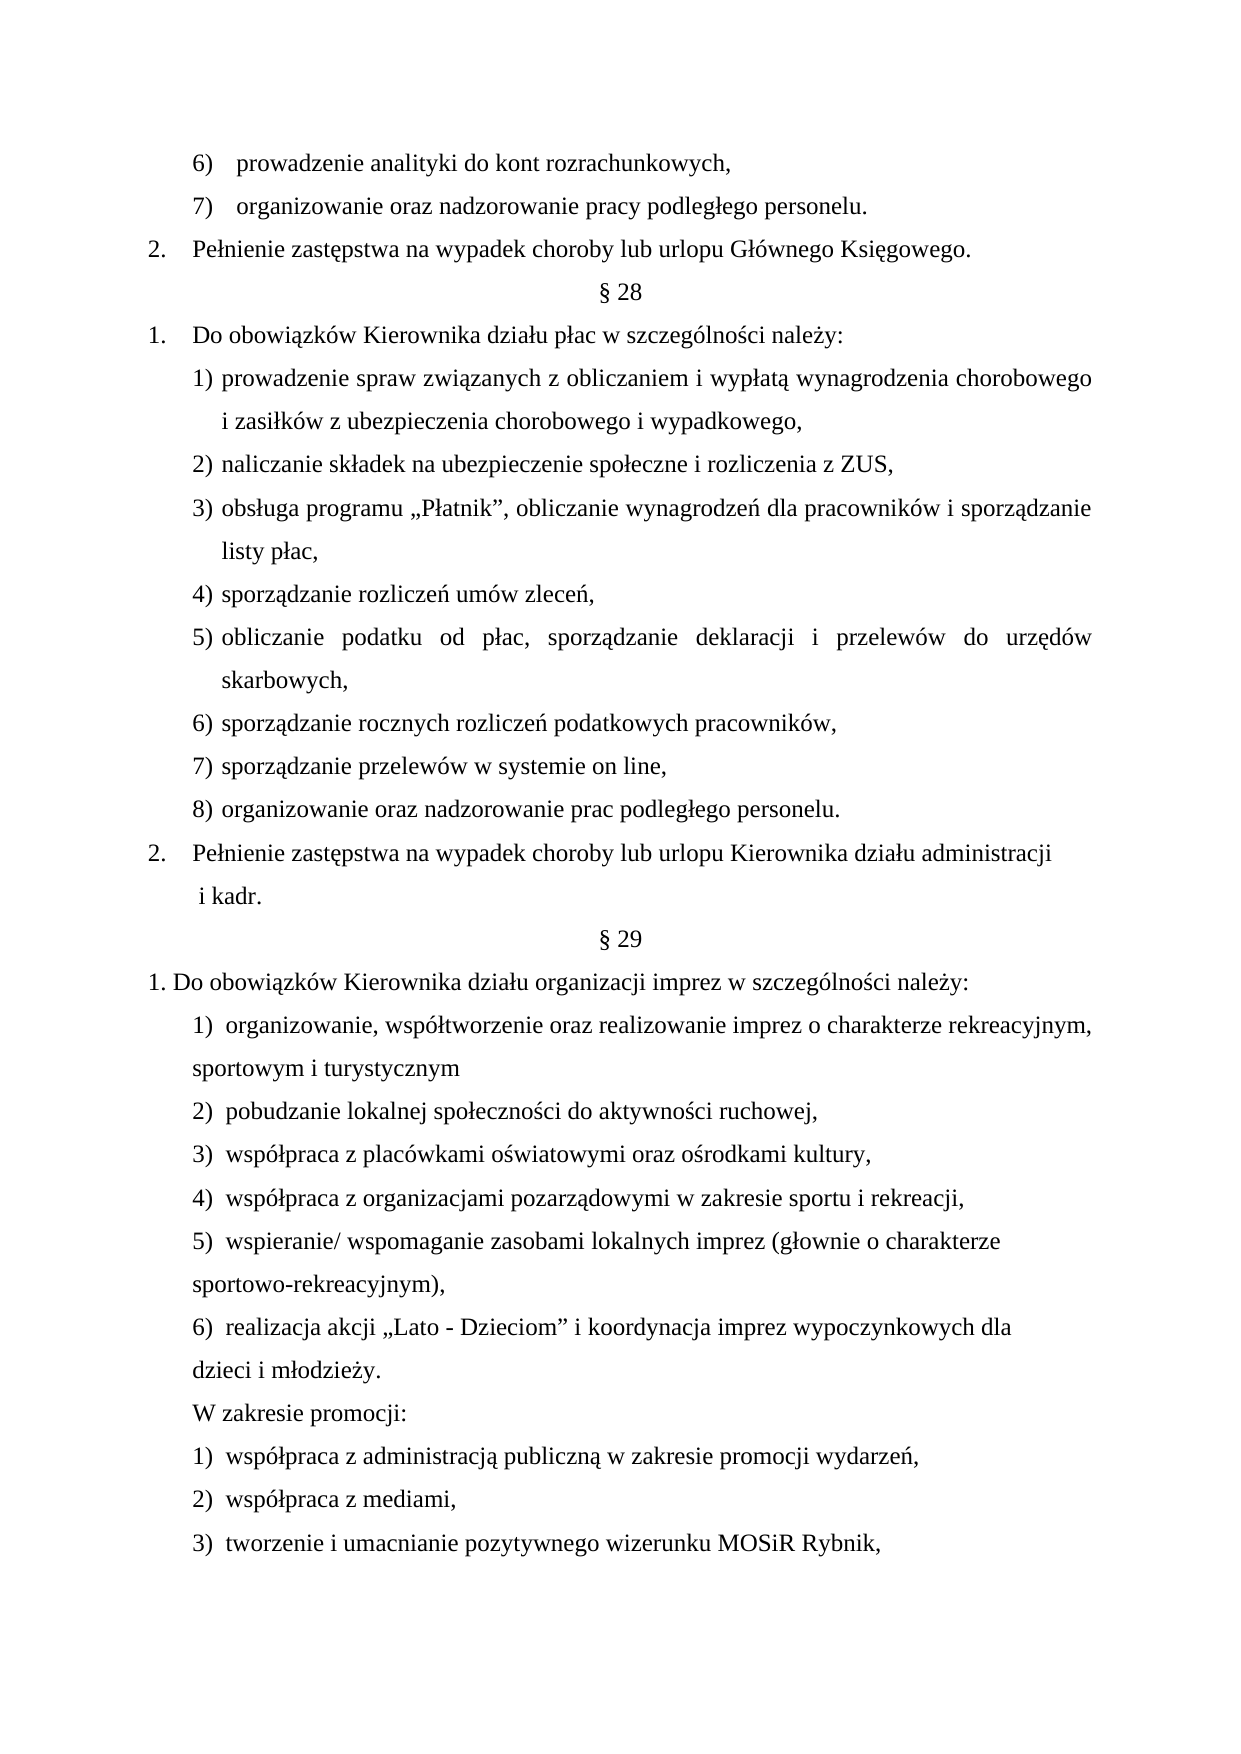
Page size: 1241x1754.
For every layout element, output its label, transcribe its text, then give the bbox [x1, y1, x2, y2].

list 3) współpraca z placówkami oświatowymi oraz ośrodkami kultury, [192, 1139, 1093, 1168]
list obsługa programu „Płatnik”, obliczanie wynagrodzeń dla pracowników i sporządzanie listy płac, [192, 493, 1093, 564]
list 3) tworzenie i umacnianie pozytywnego wizerunku MOSiR Rybnik, [192, 1528, 1093, 1556]
list 2) pobudzanie lokalnej społeczności do aktywności ruchowej, [192, 1096, 1093, 1125]
list sporządzanie rocznych rozliczeń podatkowych pracowników, [192, 708, 1093, 737]
list W zakresie promocji: [192, 1398, 1093, 1427]
list prowadzenie spraw związanych z obliczaniem i wypłatą wynagrodzenia chorobowego i zasiłków z ubezpieczenia chorobowego i wypadkowego, [192, 363, 1093, 435]
list naliczanie składek na ubezpieczenie społeczne i rozliczenia z ZUS, [192, 449, 1093, 478]
list 1) organizowanie, współtworzenie oraz realizowanie imprez o charakterze rekreacyjnym, sportowym i turystycznym [192, 1010, 1093, 1082]
list sporządzanie przelewów w systemie on line, [192, 751, 1093, 780]
list organizowanie oraz nadzorowanie prac podległego personelu. [192, 794, 1093, 823]
list 1. Do obowiązków Kierownika działu organizacji imprez w szczególności należy: [148, 967, 1093, 996]
list 1) współpraca z administracją publiczną w zakresie promocji wydarzeń, [192, 1441, 1093, 1470]
list § 28 [148, 277, 1093, 306]
list Do obowiązków Kierownika działu płac w szczególności należy: [148, 320, 1093, 349]
list 2) współpraca z mediami, [192, 1484, 1093, 1513]
list § 29 [148, 924, 1093, 953]
list organizowanie oraz nadzorowanie pracy podległego personelu. [192, 191, 1093, 219]
list Pełnienie zastępstwa na wypadek choroby lub urlopu Głównego Księgowego. [148, 234, 1093, 263]
list prowadzenie analityki do kont rozrachunkowych, [192, 148, 1093, 176]
list sporządzanie rozliczeń umów zleceń, [192, 579, 1093, 608]
list dzieci i młodzieży. [192, 1355, 1093, 1384]
list Pełnienie zastępstwa na wypadek choroby lub urlopu Kierownika działu administracji [148, 838, 1093, 866]
list obliczanie podatku od płac, sporządzanie deklaracji i przelewów do urzędów skarbowych, [192, 622, 1093, 694]
list i kadr. [192, 881, 1093, 909]
list 5) wspieranie/ wspomaganie zasobami lokalnych imprez (głownie o charakterze sportowo-rekreacyjnym), [192, 1226, 1093, 1298]
list 6) realizacja akcji „Lato - Dzieciom” i koordynacja imprez wypoczynkowych dla [192, 1312, 1093, 1341]
list 4) współpraca z organizacjami pozarządowymi w zakresie sportu i rekreacji, [192, 1183, 1093, 1211]
